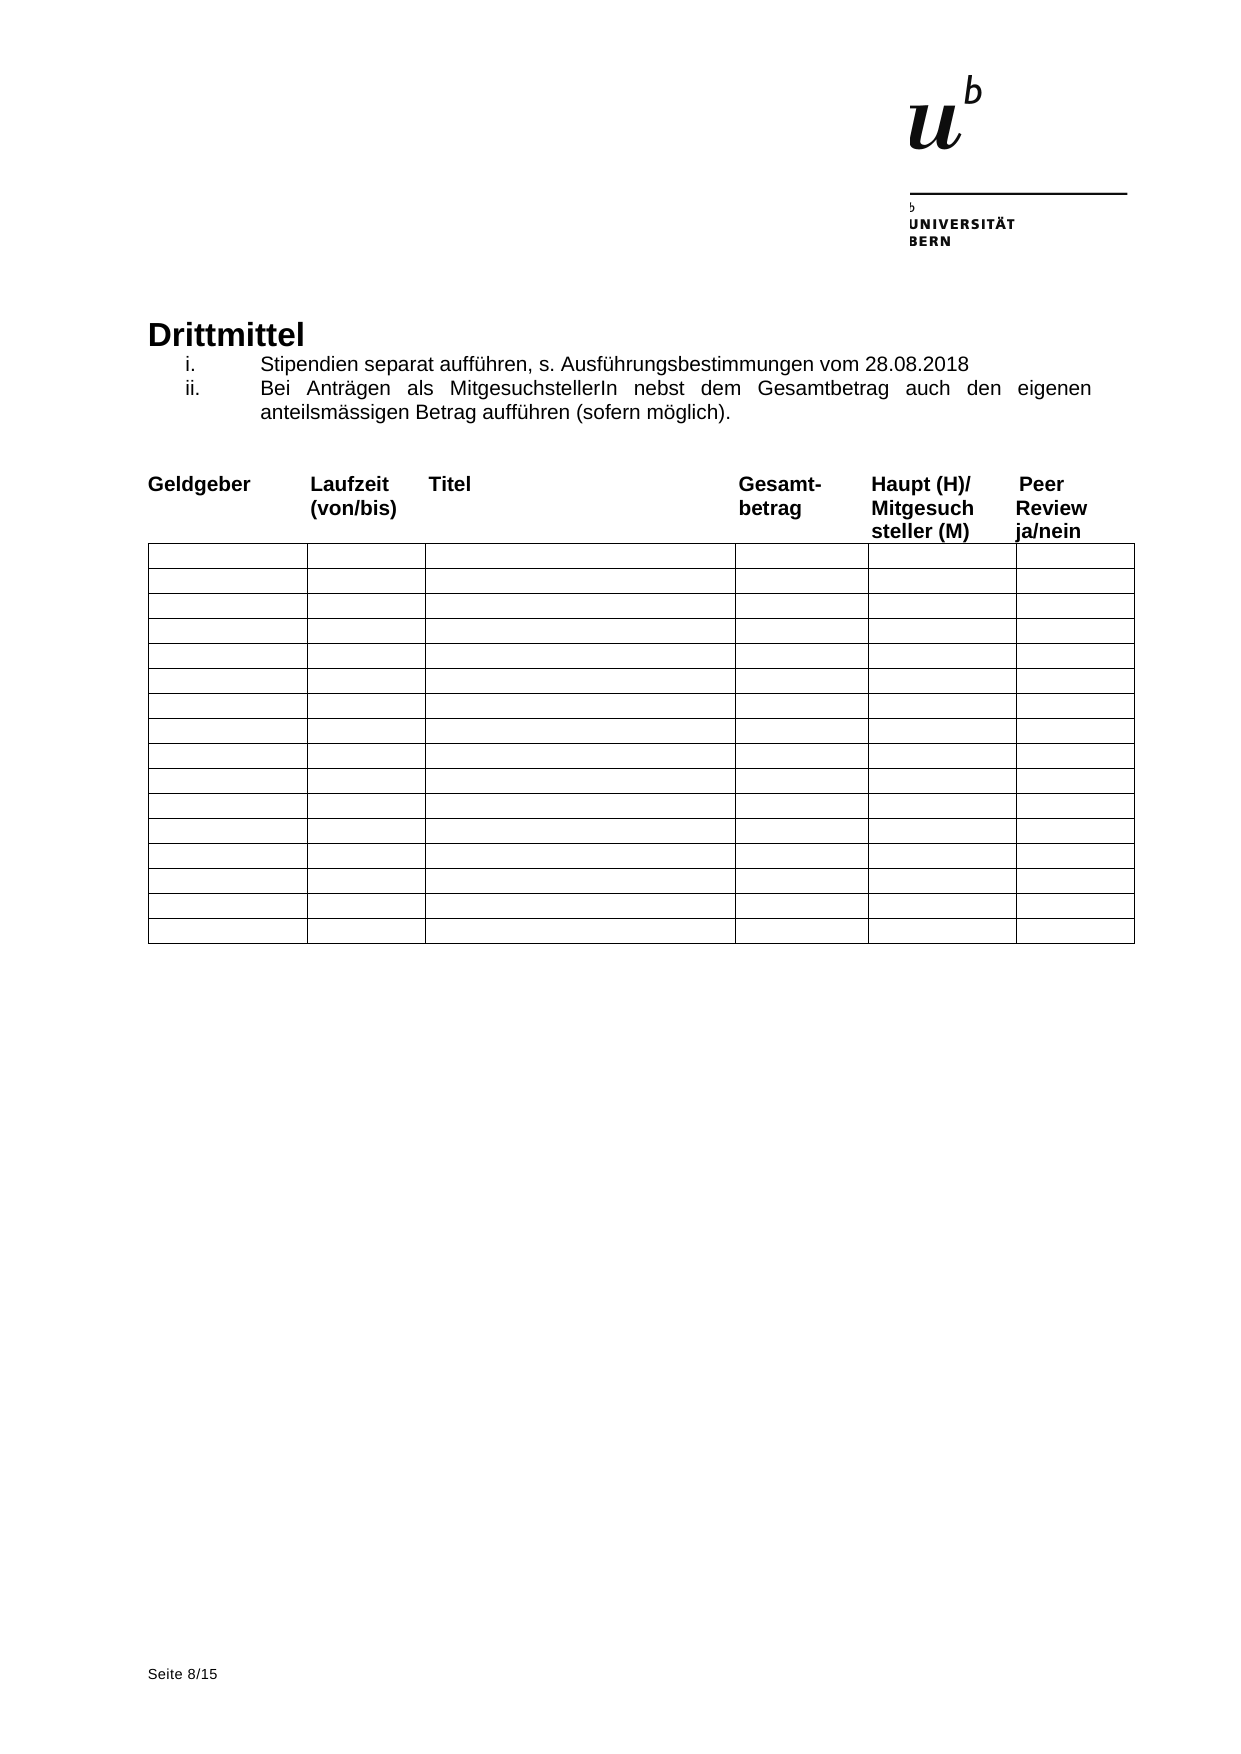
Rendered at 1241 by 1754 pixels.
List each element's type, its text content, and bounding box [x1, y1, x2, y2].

table_cell [736, 594, 868, 618]
table_cell [426, 644, 735, 668]
table_cell [426, 819, 735, 843]
table_cell [308, 819, 425, 843]
table_cell [869, 819, 1016, 843]
table_cell [736, 694, 868, 718]
table_cell [149, 769, 307, 793]
table_cell [149, 819, 307, 843]
table_header [1017, 544, 1134, 568]
table_cell [149, 669, 307, 693]
table_cell [1017, 794, 1134, 818]
text steller (M) ja/nein [148, 519, 1093, 543]
table_cell [869, 594, 1016, 618]
table_cell [308, 594, 425, 618]
table_cell [308, 844, 425, 868]
table_cell [149, 794, 307, 818]
table_cell [869, 569, 1016, 593]
table_cell [869, 844, 1016, 868]
text (von/bis) betrag Mitgesuch Review [148, 495, 1093, 519]
table_cell [149, 919, 307, 943]
table_cell [736, 844, 868, 868]
table_cell [736, 719, 868, 743]
table_cell [426, 844, 735, 868]
table_cell [308, 794, 425, 818]
table_cell [149, 694, 307, 718]
table_header [426, 544, 735, 568]
table_cell [1017, 644, 1134, 668]
table_header [736, 544, 868, 568]
table_cell [869, 719, 1016, 743]
table_cell [1017, 894, 1134, 918]
table_header [869, 544, 1016, 568]
table_cell [869, 894, 1016, 918]
table_cell [426, 869, 735, 893]
table_cell [149, 569, 307, 593]
table_cell [1017, 669, 1134, 693]
table_cell [1017, 719, 1134, 743]
table_cell [736, 894, 868, 918]
picture [908, 75, 1127, 244]
text Geldgeber Laufzeit Titel Gesamt- Haupt (H)/ Peer [148, 471, 1093, 495]
table_cell [149, 719, 307, 743]
table_cell [308, 719, 425, 743]
table_cell [308, 619, 425, 643]
table_cell [869, 694, 1016, 718]
table_cell [426, 794, 735, 818]
table_cell [149, 594, 307, 618]
table_cell [308, 694, 425, 718]
table_cell [426, 594, 735, 618]
table_cell [426, 569, 735, 593]
table_cell [1017, 619, 1134, 643]
table_cell [869, 744, 1016, 768]
table_cell [869, 919, 1016, 943]
table_cell [149, 744, 307, 768]
table_cell [308, 569, 425, 593]
table_cell [149, 644, 307, 668]
table_cell [1017, 819, 1134, 843]
table_cell [736, 819, 868, 843]
table_cell [1017, 844, 1134, 868]
table_cell [869, 794, 1016, 818]
table_cell [308, 919, 425, 943]
table_cell [736, 769, 868, 793]
table_cell [1017, 769, 1134, 793]
table_cell [426, 619, 735, 643]
table_cell [149, 869, 307, 893]
table_cell [869, 619, 1016, 643]
table_cell [1017, 919, 1134, 943]
table_cell [1017, 744, 1134, 768]
table_cell [149, 619, 307, 643]
table_header [308, 544, 425, 568]
table_cell [426, 669, 735, 693]
table_cell [426, 919, 735, 943]
table_cell [736, 794, 868, 818]
table_cell [1017, 694, 1134, 718]
table_cell [426, 894, 735, 918]
table_cell [426, 694, 735, 718]
table_cell [869, 769, 1016, 793]
title Drittmittel [148, 323, 1093, 352]
table_cell [308, 894, 425, 918]
table_cell [869, 644, 1016, 668]
table_cell [1017, 569, 1134, 593]
table_cell [308, 769, 425, 793]
table_cell [736, 619, 868, 643]
list Bei Anträgen als MitgesuchstellerIn nebst dem Gesamtbetrag auch den eigenen anteilsmässigen Betrag aufführen (sofern möglich). [185, 376, 1093, 423]
table_cell [736, 869, 868, 893]
table_cell [426, 719, 735, 743]
table_cell [736, 669, 868, 693]
table_cell [1017, 594, 1134, 618]
table_cell [426, 769, 735, 793]
table_cell [736, 644, 868, 668]
table_cell [149, 894, 307, 918]
table_cell [149, 844, 307, 868]
table_cell [308, 669, 425, 693]
list Stipendien separat aufführen, s. Ausführungsbestimmungen vom 28.08.2018 [185, 352, 1093, 376]
table_cell [308, 644, 425, 668]
table_cell [869, 869, 1016, 893]
table_cell [736, 569, 868, 593]
table_cell [736, 744, 868, 768]
table_header [149, 544, 307, 568]
table_cell [736, 919, 868, 943]
table_cell [1017, 869, 1134, 893]
table_cell [308, 744, 425, 768]
table_cell [869, 669, 1016, 693]
table_cell [426, 744, 735, 768]
table_cell [308, 869, 425, 893]
